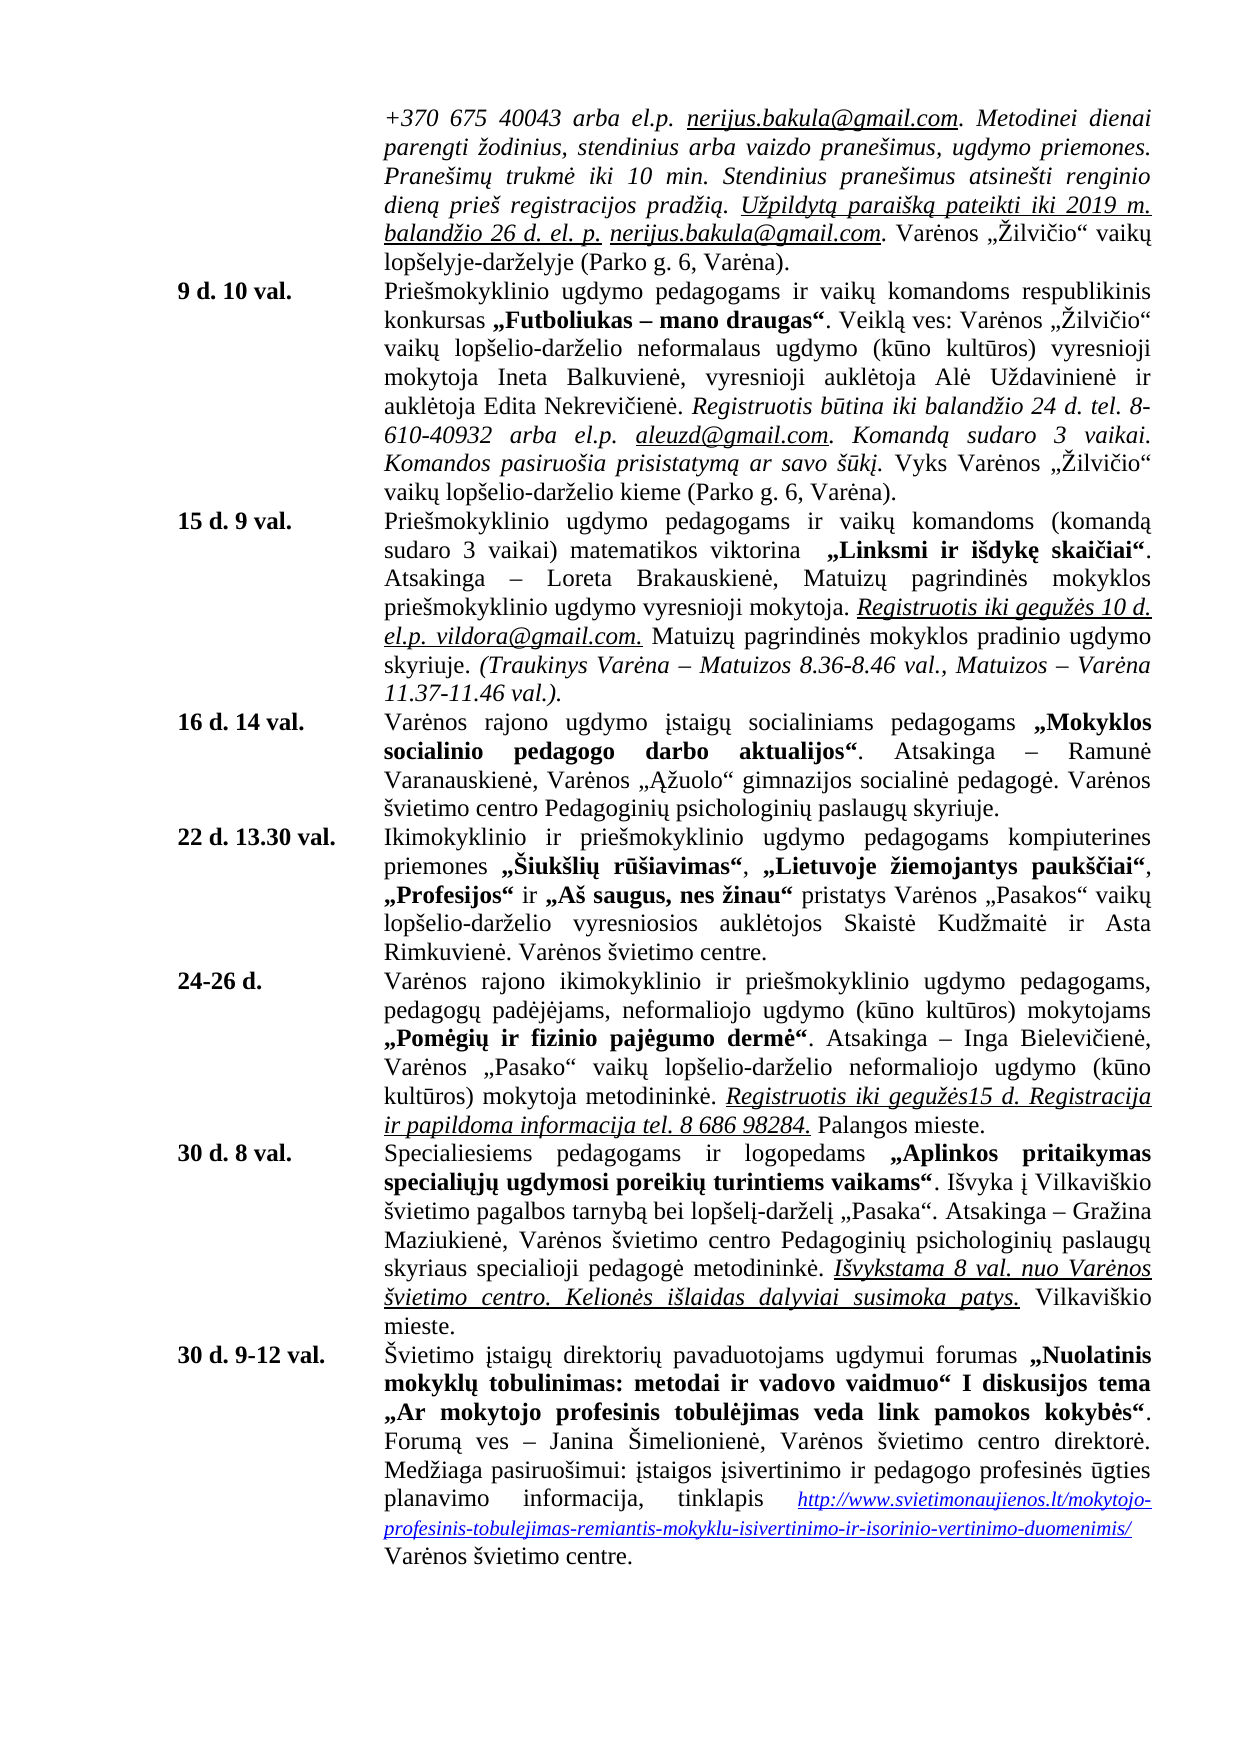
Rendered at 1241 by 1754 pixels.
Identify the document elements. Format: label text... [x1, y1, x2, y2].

text 30 d. 8 val. Specialiesiems pedagogams ir logopedams „Aplinkos pritaikymas specialiųjų ugdymosi poreikių turintiems vaikams“. Išvyka į Vilkaviškio švietimo pagalbos tarnybą bei lopšelį-darželį „Pasaka“. Atsakinga – Gražina Maziukienė, Varėnos švietimo centro Pedagoginių psichologinių paslaugų skyriaus specialioji pedagogė metodininkė. Išvykstama 8 val. nuo Varėnos švietimo centro. Kelionės išlaidas dalyviai susimoka patys. Vilkaviškio mieste. [177, 1138, 1152, 1340]
text 9 d. 10 val. Priešmokyklinio ugdymo pedagogams ir vaikų komandoms respublikinis konkursas „Futboliukas – mano draugas“. Veiklą ves: Varėnos „Žilvičio“ vaikų lopšelio-darželio neformalaus ugdymo (kūno kultūros) vyresnioji mokytoja Ineta Balkuvienė, vyresnioji auklėtoja Alė Uždavinienė ir auklėtoja Edita Nekrevičienė. Registruotis būtina iki balandžio 24 d. tel. 8-610-40932 arba el.p. aleuzd@gmail.com. Komandą sudaro 3 vaikai. Komandos pasiruošia prisistatymą ar savo šūkį. Vyks Varėnos „Žilvičio“ vaikų lopšelio-darželio kieme (Parko g. 6, Varėna). [177, 276, 1152, 506]
text 30 d. 9-12 val. Švietimo įstaigų direktorių pavaduotojams ugdymui forumas „Nuolatinis mokyklų tobulinimas: metodai ir vadovo vaidmuo“ I diskusijos tema „Ar mokytojo profesinis tobulėjimas veda link pamokos kokybės“. Forumą ves – Janina Šimelionienė, Varėnos švietimo centro direktorė. Medžiaga pasiruošimui: įstaigos įsivertinimo ir pedagogo profesinės ūgties planavimo informacija, tinklapis http://www.svietimonaujienos.lt/mokytojo-profesinis-tobulejimas-remiantis-mokyklu-isivertinimo-ir-isorinio-vertinimo-duomenimis/ Varėnos švietimo centre. [177, 1340, 1152, 1570]
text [177, 103, 1152, 276]
text 16 d. 14 val. Varėnos rajono ugdymo įstaigų socialiniams pedagogams „Mokyklos socialinio pedagogo darbo aktualijos“. Atsakinga – Ramunė Varanauskienė, Varėnos „Ąžuolo“ gimnazijos socialinė pedagogė. Varėnos švietimo centro Pedagoginių psichologinių paslaugų skyriuje. [177, 707, 1152, 822]
text 15 d. 9 val. Priešmokyklinio ugdymo pedagogams ir vaikų komandoms (komandą sudaro 3 vaikai) matematikos viktorina „Linksmi ir išdykę skaičiai“. Atsakinga – Loreta Brakauskienė, Matuizų pagrindinės mokyklos priešmokyklinio ugdymo vyresnioji mokytoja. Registruotis iki gegužės 10 d. el.p. vildora@gmail.com. Matuizų pagrindinės mokyklos pradinio ugdymo skyriuje. (Traukinys Varėna – Matuizos 8.36-8.46 val., Matuizos – Varėna 11.37-11.46 val.). [177, 506, 1152, 707]
text 22 d. 13.30 val. Ikimokyklinio ir priešmokyklinio ugdymo pedagogams kompiuterines priemones „Šiukšlių rūšiavimas“, „Lietuvoje žiemojantys paukščiai“, „Profesijos“ ir „Aš saugus, nes žinau“ pristatys Varėnos „Pasakos“ vaikų lopšelio-darželio vyresniosios auklėtojos Skaistė Kudžmaitė ir Asta Rimkuvienė. Varėnos švietimo centre. [177, 822, 1152, 966]
text 24-26 d. Varėnos rajono ikimokyklinio ir priešmokyklinio ugdymo pedagogams, pedagogų padėjėjams, neformaliojo ugdymo (kūno kultūros) mokytojams „Pomėgių ir fizinio pajėgumo dermė“. Atsakinga – Inga Bielevičienė, Varėnos „Pasako“ vaikų lopšelio-darželio neformaliojo ugdymo (kūno kultūros) mokytoja metodininkė. Registruotis iki gegužės15 d. Registracija ir papildoma informacija tel. 8 686 98284. Palangos mieste. [177, 966, 1152, 1138]
